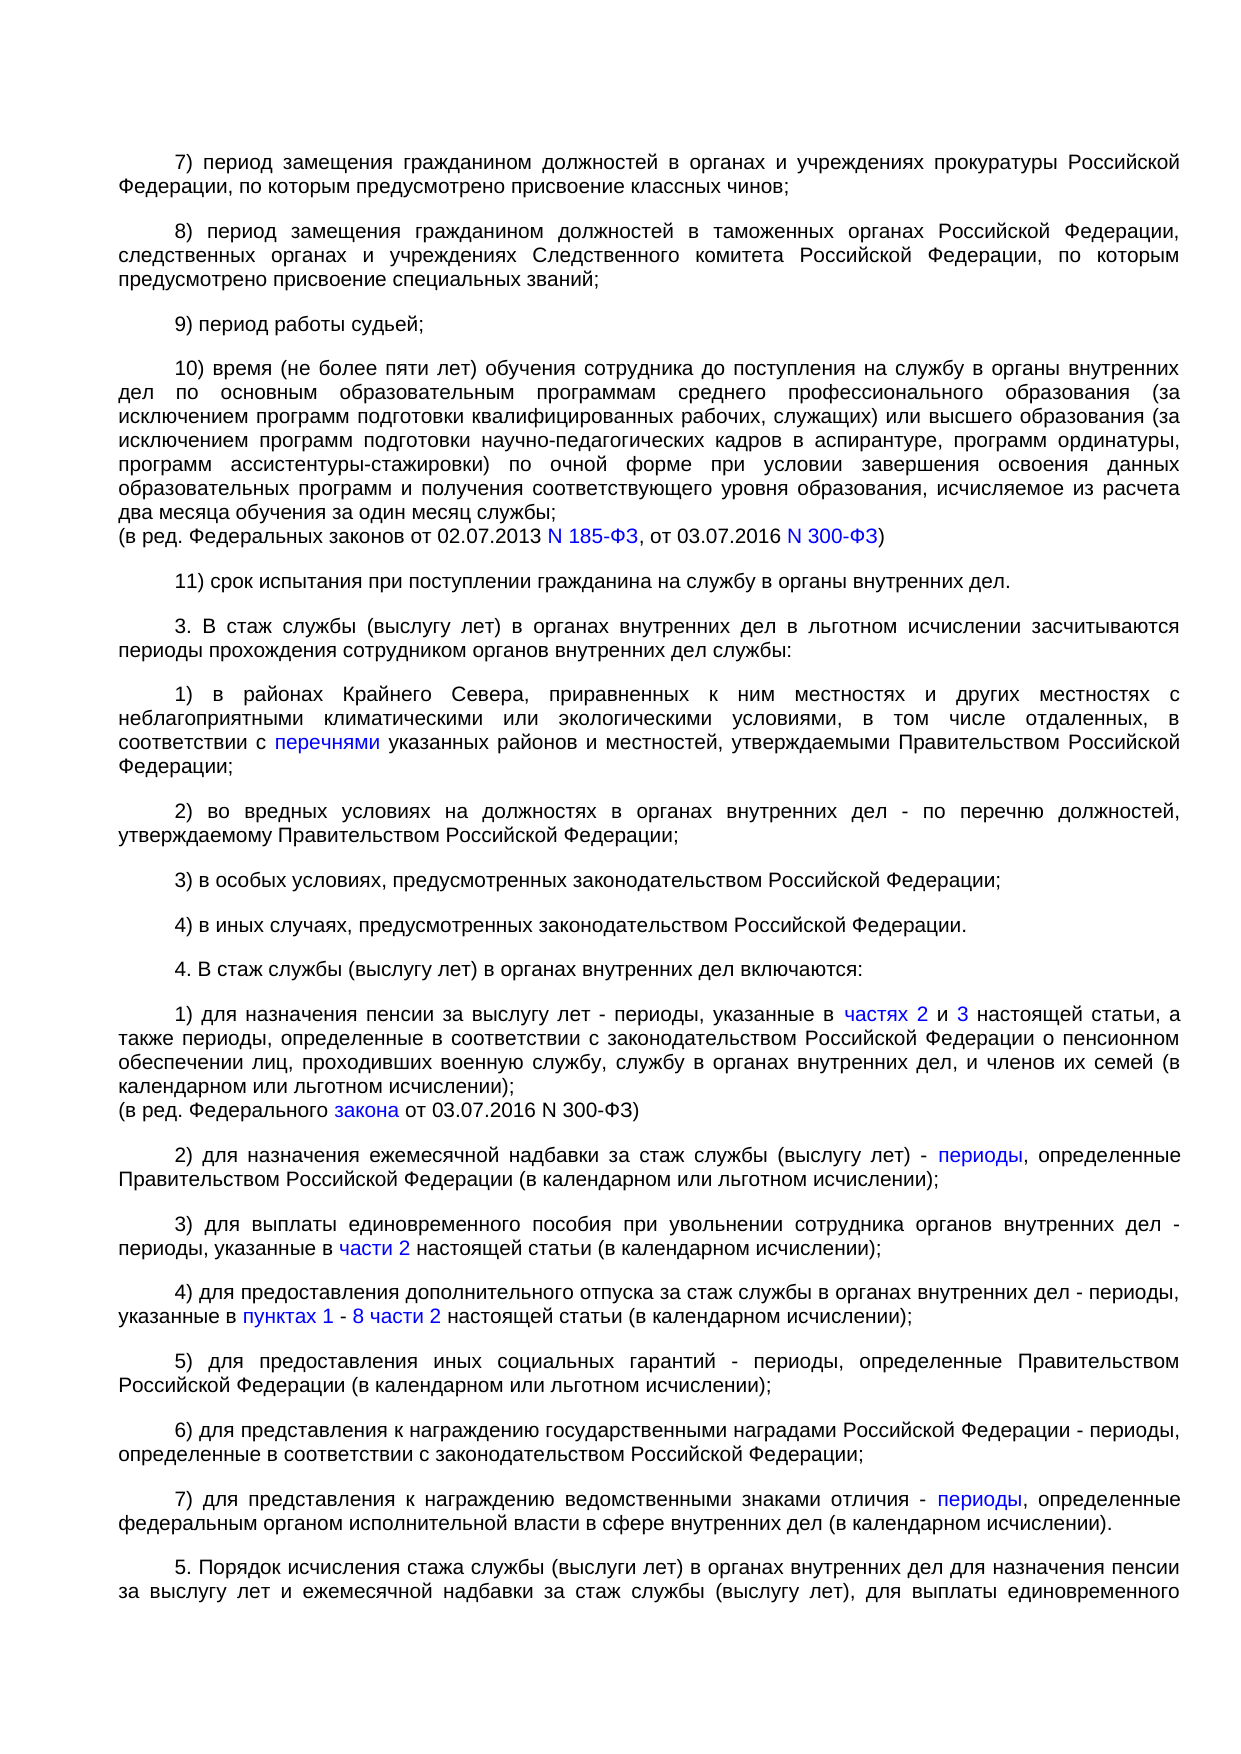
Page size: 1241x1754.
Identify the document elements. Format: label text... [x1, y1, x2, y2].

text 8) период замещения гражданином должностей в таможенных органах Российской Федерации, следственных органах и учреждениях Следственного комитета Российской Федерации, по которым предусмотрено присвоение специальных званий; [118, 219, 1181, 291]
text 1) в районах Крайнего Севера, приравненных к ним местностях и других местностях с неблагоприятными климатическими или экологическими условиями, в том числе отдаленных, в соответствии с перечнями указанных районов и местностей, утверждаемыми Правительством Российской Федерации; [118, 682, 1181, 778]
text 6) для представления к награждению государственными наградами Российской Федерации - периоды, определенные в соответствии с законодательством Российской Федерации; [118, 1418, 1181, 1466]
text 4. В стаж службы (выслугу лет) в органах внутренних дел включаются: [118, 957, 1181, 981]
text (в ред. Федерального закона от 03.07.2016 N 300-ФЗ) [118, 1098, 1181, 1122]
text 4) для предоставления дополнительного отпуска за стаж службы в органах внутренних дел - периоды, указанные в пунктах 1 - 8 части 2 настоящей статьи (в календарном исчислении); [118, 1280, 1181, 1328]
text 9) период работы судьей; [118, 311, 1181, 335]
text 10) время (не более пяти лет) обучения сотрудника до поступления на службу в органы внутренних дел по основным образовательным программам среднего профессионального образования (за исключением программ подготовки квалифицированных рабочих, служащих) или высшего образования (за исключением программ подготовки научно-педагогических кадров в аспирантуре, программ ординатуры, программ ассистентуры-стажировки) по очной форме при условии завершения освоения данных образовательных программ и получения соответствующего уровня образования, исчисляемое из расчета два месяца обучения за один месяц службы; [118, 356, 1181, 524]
text 11) срок испытания при поступлении гражданина на службу в органы внутренних дел. [118, 569, 1181, 593]
text 2) для назначения ежемесячной надбавки за стаж службы (выслугу лет) - периоды, определенные Правительством Российской Федерации (в календарном или льготном исчислении); [118, 1143, 1181, 1191]
text 3) для выплаты единовременного пособия при увольнении сотрудника органов внутренних дел - периоды, указанные в части 2 настоящей статьи (в календарном исчислении); [118, 1211, 1181, 1259]
text 7) период замещения гражданином должностей в органах и учреждениях прокуратуры Российской Федерации, по которым предусмотрено присвоение классных чинов; [118, 150, 1181, 198]
text 3. В стаж службы (выслугу лет) в органах внутренних дел в льготном исчислении засчитываются периоды прохождения сотрудником органов внутренних дел службы: [118, 613, 1181, 661]
text 7) для представления к награждению ведомственными знаками отличия - периоды, определенные федеральным органом исполнительной власти в сфере внутренних дел (в календарном исчислении). [118, 1486, 1181, 1534]
text (в ред. Федеральных законов от 02.07.2013 N 185-ФЗ, от 03.07.2016 N 300-ФЗ) [118, 524, 1181, 548]
text 4) в иных случаях, предусмотренных законодательством Российской Федерации. [118, 912, 1181, 936]
text 3) в особых условиях, предусмотренных законодательством Российской Федерации; [118, 868, 1181, 892]
text 5) для предоставления иных социальных гарантий - периоды, определенные Правительством Российской Федерации (в календарном или льготном исчислении); [118, 1349, 1181, 1397]
text 1) для назначения пенсии за выслугу лет - периоды, указанные в частях 2 и 3 настоящей статьи, а также периоды, определенные в соответствии с законодательством Российской Федерации о пенсионном обеспечении лиц, проходивших военную службу, службу в органах внутренних дел, и членов их семей (в календарном или льготном исчислении); [118, 1002, 1181, 1098]
text 2) во вредных условиях на должностях в органах внутренних дел - по перечню должностей, утверждаемому Правительством Российской Федерации; [118, 799, 1181, 847]
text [118, 1555, 1181, 1603]
